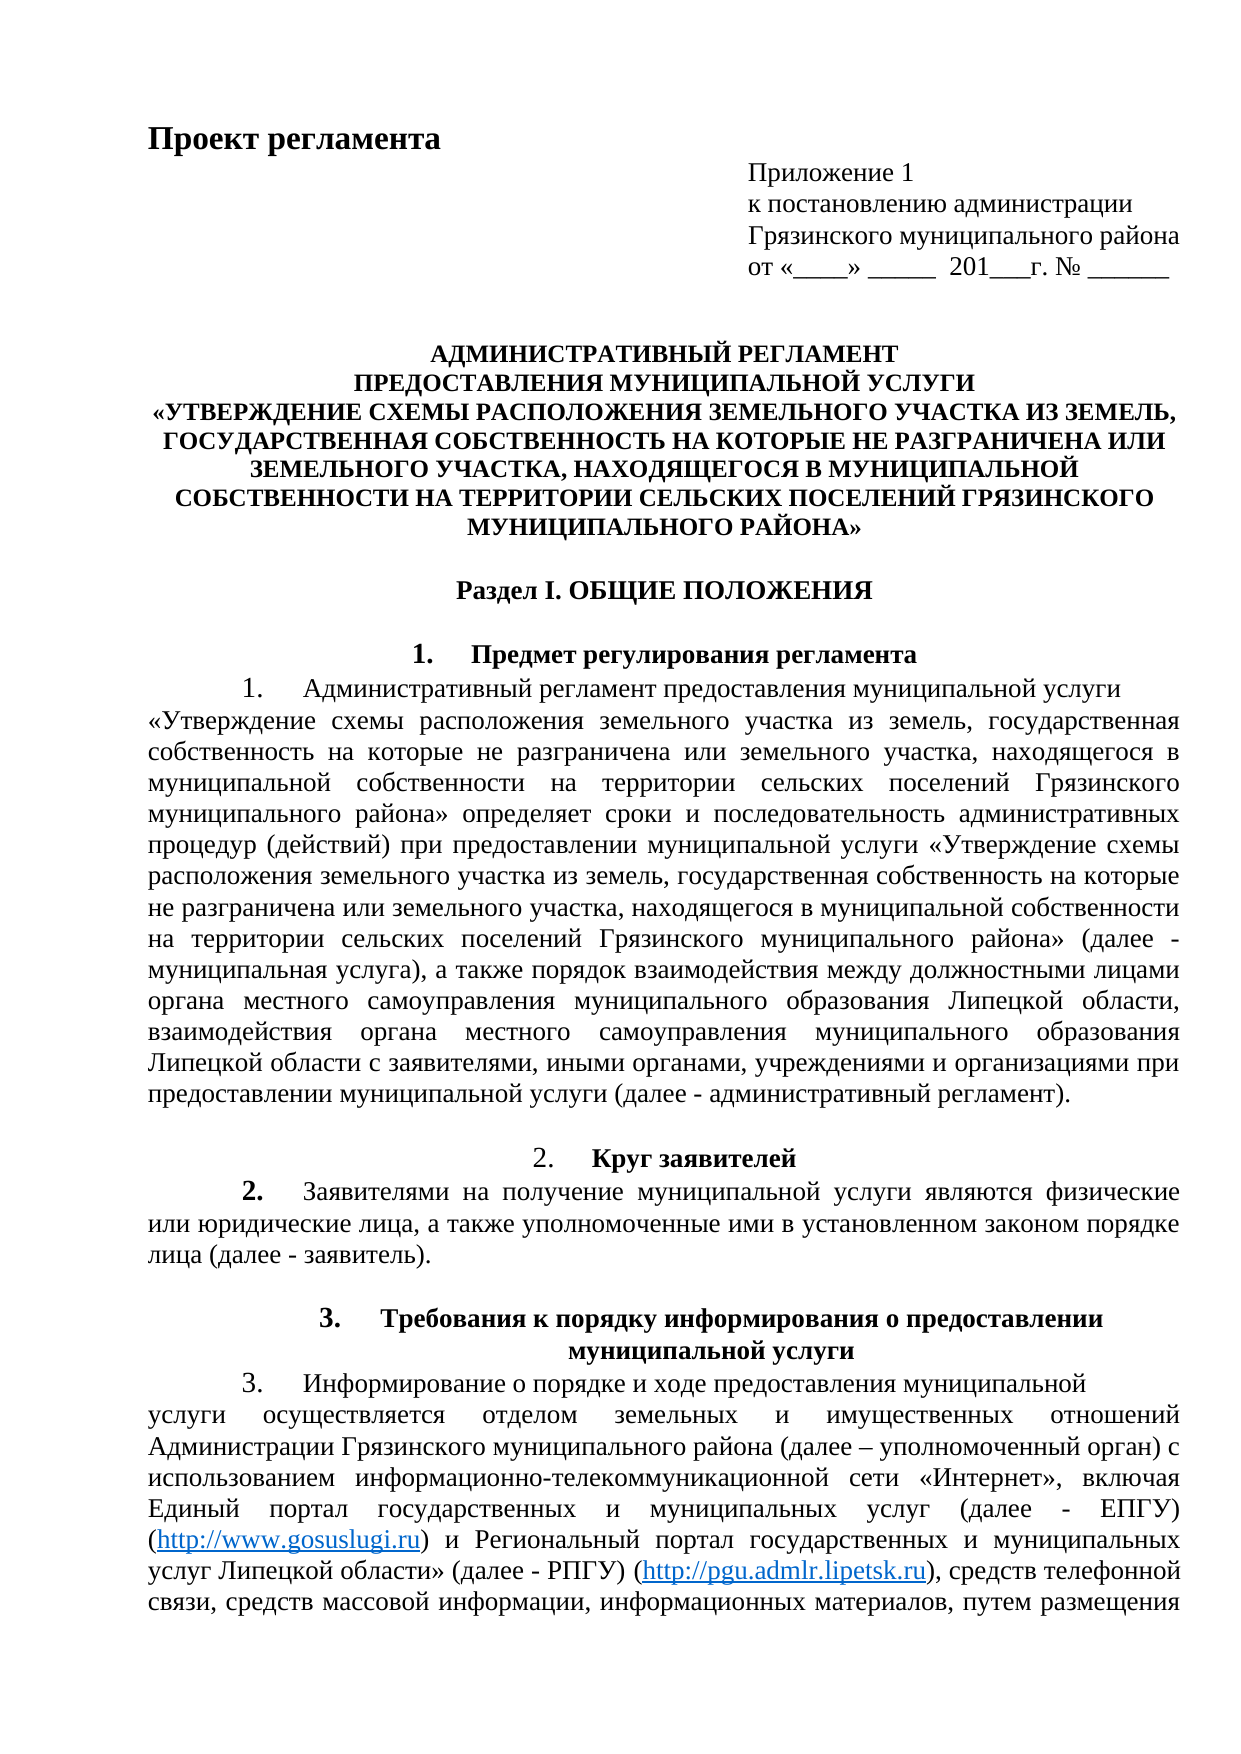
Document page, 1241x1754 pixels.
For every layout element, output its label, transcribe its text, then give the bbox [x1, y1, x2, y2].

list Административный регламент предоставления муниципальной услуги [241, 670, 1181, 704]
text Раздел I. ОБЩИЕ ПОЛОЖЕНИЯ [148, 574, 1181, 606]
text к постановлению администрации [673, 188, 1181, 219]
list Предмет регулирования регламента [148, 637, 1181, 670]
text от «____» _____ 201___г. № ______ [673, 250, 1181, 281]
text Проект регламента [148, 118, 1181, 156]
list Информирование о порядке и ходе предоставления муниципальной [241, 1365, 1181, 1398]
list Заявителями на получение муниципальной услуги являются физические или юридические лица, а также уполномоченные ими в установленном законом порядке лица (далее - заявитель). [148, 1173, 1181, 1269]
text Грязинского муниципального района [673, 219, 1181, 250]
list Требования к порядку информирования о предоставлении муниципальной услуги [241, 1300, 1181, 1365]
text «Утверждение схемы расположения земельного участка из земель, государственная собственность на которые не разграничена или земельного участка, находящегося в муниципальной собственности на территории сельских поселений Грязинского муниципального района» определяет сроки и последовательность административных процедур (действий) при предоставлении муниципальной услуги «Утверждение схемы расположения земельного участка из земель, государственная собственность на которые не разграничена или земельного участка, находящегося в муниципальной собственности на территории сельских поселений Грязинского муниципального района» (далее - муниципальная услуга), а также порядок взаимодействия между должностными лицами органа местного самоуправления муниципального образования Липецкой области, взаимодействия органа местного самоуправления муниципального образования Липецкой области с заявителями, иными органами, учреждениями и организациями при предоставлении муниципальной услуги (далее - административный регламент). [148, 704, 1181, 1109]
text АДМИНИСТРАТИВНЫЙ РЕГЛАМЕНТ ПРЕДОСТАВЛЕНИЯ МУНИЦИПАЛЬНОЙ УСЛУГИ «УТВЕРЖДЕНИЕ СХЕМЫ РАСПОЛОЖЕНИЯ ЗЕМЕЛЬНОГО УЧАСТКА ИЗ ЗЕМЕЛЬ, ГОСУДАРСТВЕННАЯ СОБСТВЕННОСТЬ НА КОТОРЫЕ НЕ РАЗГРАНИЧЕНА ИЛИ ЗЕМЕЛЬНОГО УЧАСТКА, НАХОДЯЩЕГОСЯ В МУНИЦИПАЛЬНОЙ СОБСТВЕННОСТИ НА ТЕРРИТОРИИ СЕЛЬСКИХ ПОСЕЛЕНИЙ ГРЯЗИНСКОГО МУНИЦИПАЛЬНОГО РАЙОНА» [148, 339, 1181, 541]
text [148, 1398, 1181, 1617]
list Круг заявителей [148, 1140, 1181, 1173]
text Приложение 1 [673, 156, 1181, 188]
